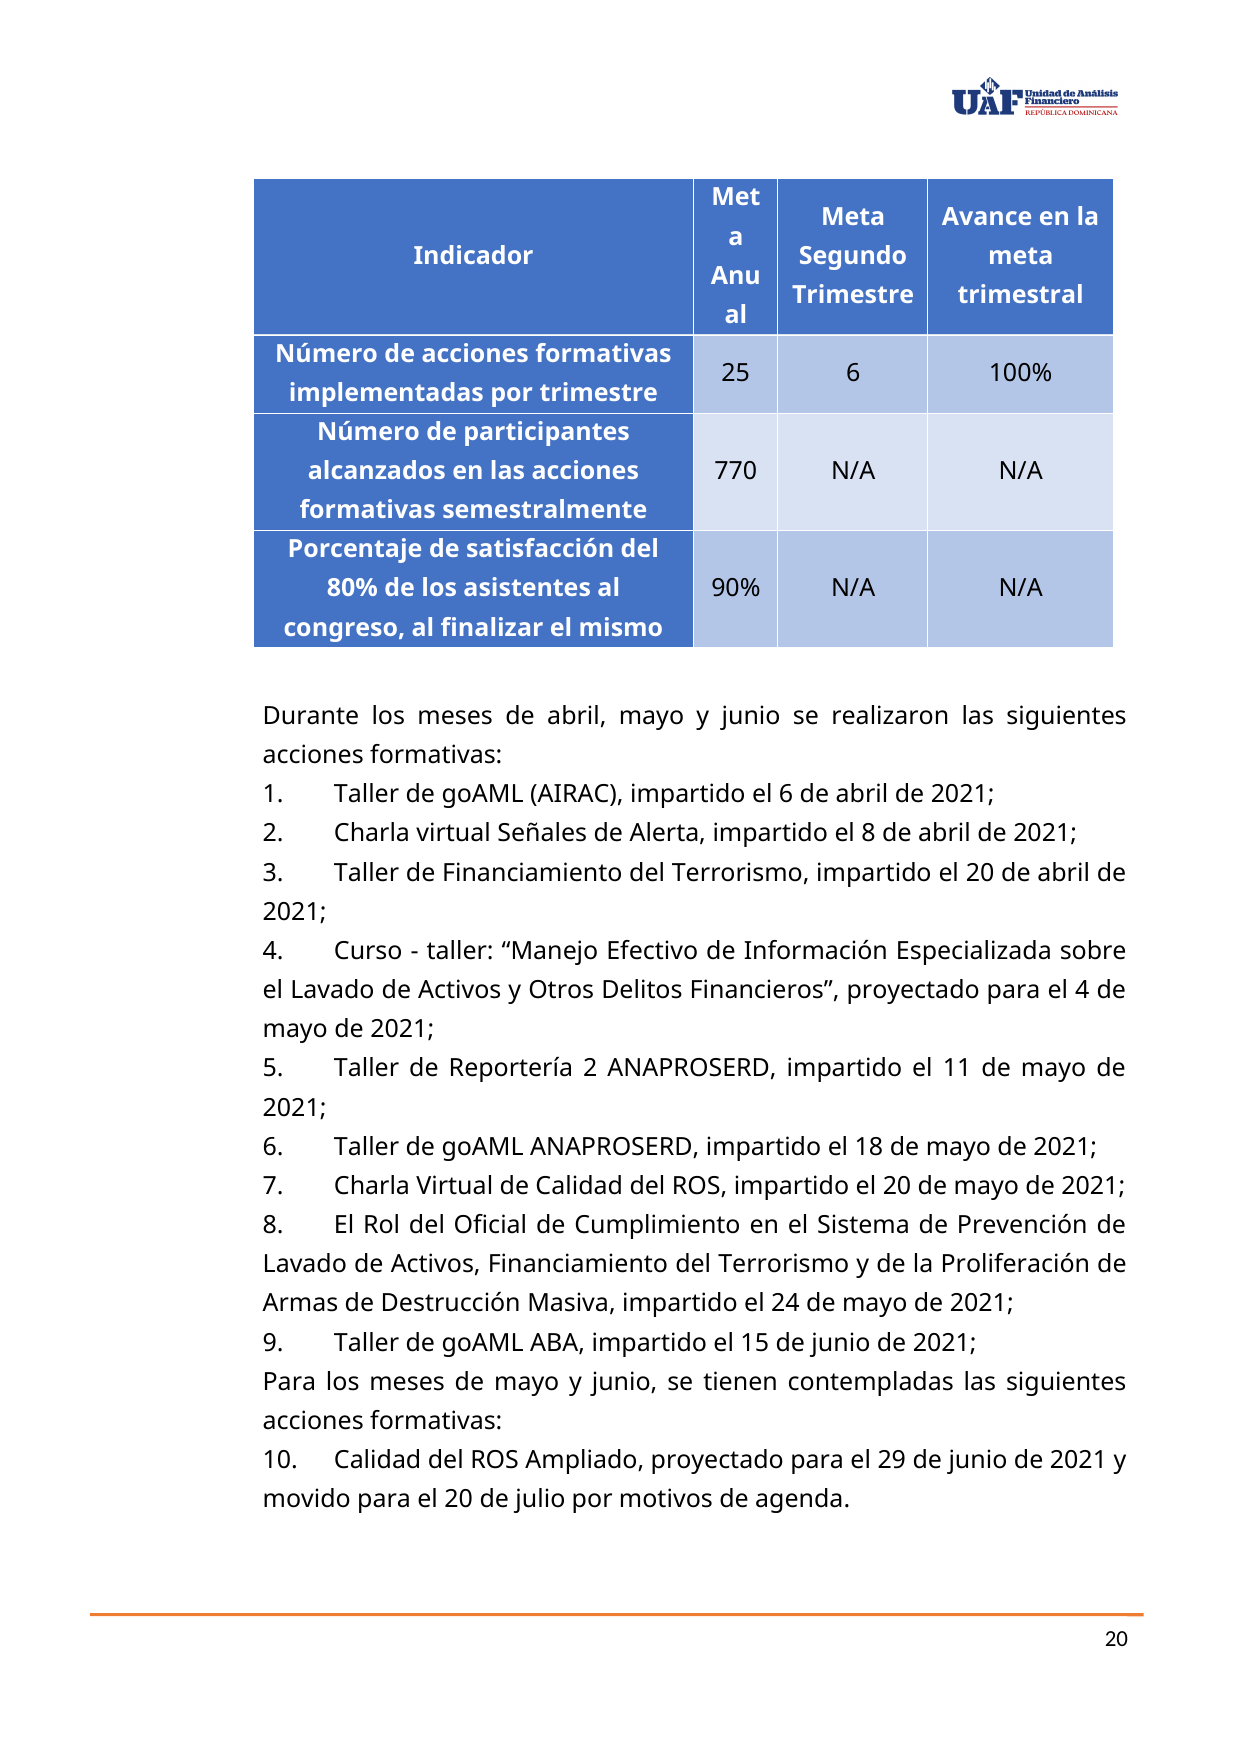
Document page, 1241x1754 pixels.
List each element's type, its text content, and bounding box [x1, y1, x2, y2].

list 4. Curso - taller: “Manejo Efectivo de Información Especializada sobre el Lavado de Activos y Otros Delitos Financieros”, proyectado para el 4 de mayo de 2021; [262, 933, 1128, 1045]
table_cell Porcentaje de satisfacción del 80% de los asistentes al congreso, al finalizar el mismo [254, 531, 693, 647]
table_cell N/A [928, 414, 1113, 530]
table_header Meta Anual [694, 179, 777, 334]
list 6. Taller de goAML ANAPROSERD, impartido el 18 de mayo de 2021; [262, 1128, 1128, 1162]
list 3. Taller de Financiamiento del Terrorismo, impartido el 20 de abril de 2021; [262, 854, 1128, 927]
table_cell N/A [778, 414, 927, 530]
list Durante los meses de abril, mayo y junio se realizaron las siguientes acciones formativas: [262, 698, 1128, 771]
table_cell 6 [778, 336, 927, 413]
list 2. Charla virtual Señales de Alerta, impartido el 8 de abril de 2021; [262, 815, 1128, 849]
list 8. El Rol del Oficial de Cumplimiento en el Sistema de Prevención de Lavado de Activos, Financiamiento del Terrorismo y de la Proliferación de Armas de Destrucción Masiva, impartido el 24 de mayo de 2021; [262, 1207, 1128, 1319]
table_cell Número de acciones formativas implementadas por trimestre [254, 336, 693, 413]
table_cell N/A [928, 531, 1113, 647]
list 9. Taller de goAML ABA, impartido el 15 de junio de 2021; [262, 1324, 1128, 1358]
table_header Avance en la meta trimestral [928, 179, 1113, 334]
table_cell 100% [928, 336, 1113, 413]
list 1. Taller de goAML (AIRAC), impartido el 6 de abril de 2021; [262, 776, 1128, 810]
table_cell N/A [778, 531, 927, 647]
picture [946, 73, 1128, 122]
list 7. Charla Virtual de Calidad del ROS, impartido el 20 de mayo de 2021; [262, 1168, 1128, 1202]
table_cell 25 [694, 336, 777, 413]
table_cell 770 [694, 414, 777, 530]
list 10. Calidad del ROS Ampliado, proyectado para el 29 de junio de 2021 y movido para el 20 de julio por motivos de agenda. [262, 1442, 1128, 1515]
list 5. Taller de Reportería 2 ANAPROSERD, impartido el 11 de mayo de 2021; [262, 1050, 1128, 1123]
table_cell 90% [694, 531, 777, 647]
table_header Indicador [254, 179, 693, 334]
list Para los meses de mayo y junio, se tienen contempladas las siguientes acciones formativas: [262, 1363, 1128, 1437]
table_header Meta Segundo Trimestre [778, 179, 927, 334]
table_cell Número de participantes alcanzados en las acciones formativas semestralmente [254, 414, 693, 530]
